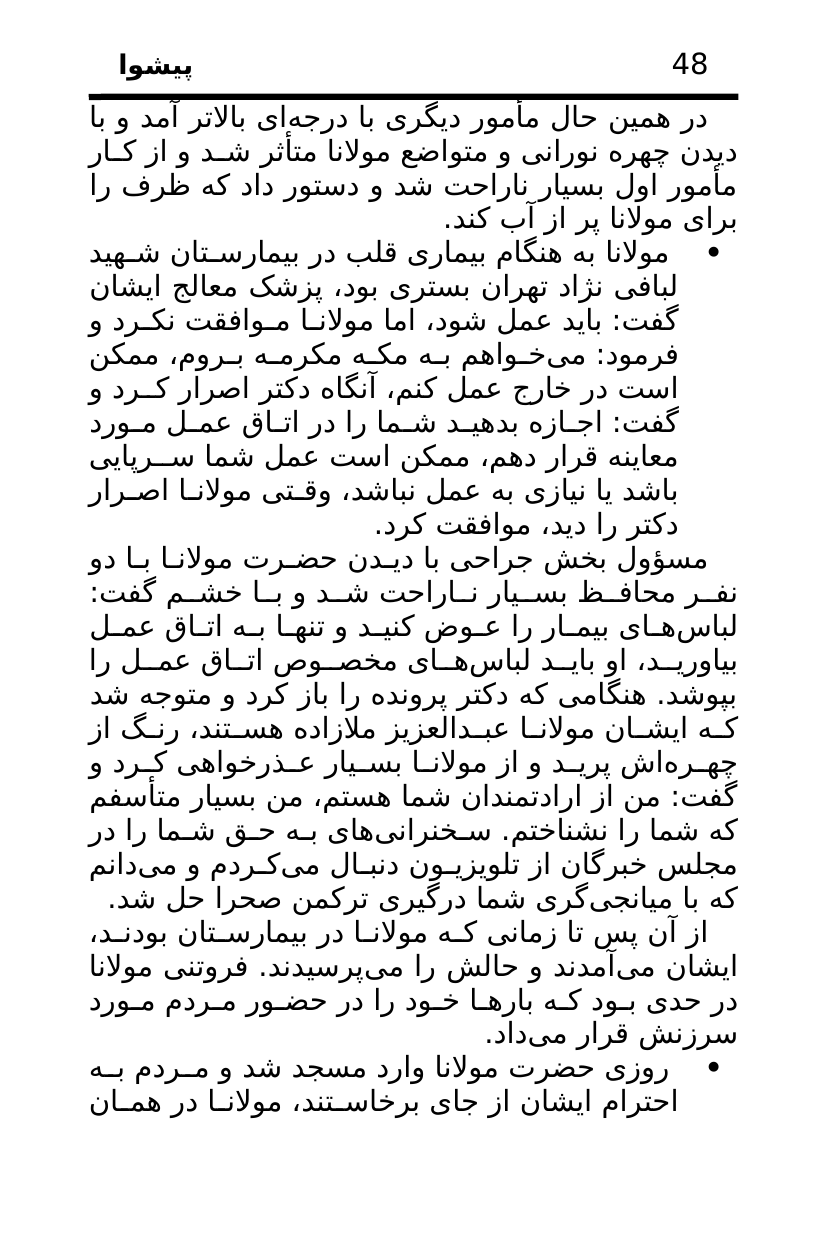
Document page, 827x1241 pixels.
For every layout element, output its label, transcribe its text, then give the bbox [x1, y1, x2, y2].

text مسؤول بخش جراحی با دیدن حضرت مولانا با دو نفر محافظ بسیار ناراحت شد و با خشم گفت: لباس‌های بیمار را عوض کنید و تنها به اتاق عمل بیاورید، او باید لباس‌های مخصوص اتاق عمل را بپوشد. هنگامی که دکتر پرونده را باز کرد و متوجه شد که ایشان مولانا عبدالعزیز ملازاده هستند، رنگ از چهره‌اش پرید و از مولانا بسیار عذرخواهی کرد و گفت: من از ارادتمندان شما هستم، من بسیار متأسفم که شما را نشناختم. سخنرانی‌های به حق شما را در مجلس خبرگان از تلویزیون دنبال می‌کردم و می‌دانم که با میانجی‌گری شما درگیری ترکمن صحرا حل شد. [89, 541, 738, 915]
list مولانا به هنگام بیماری قلب در بیمارستان شهید لبافی نژاد تهران بستری بود، پزشک معالج ایشان گفت: باید عمل شود، اما مولانا موافقت نکرد و فرمود: می‌خواهم به مکه مکرمه بروم، ممکن است در خارج عمل کنم، آنگاه دکتر اصرار کرد و گفت: اجازه بدهید شما را در اتاق عمل مورد معاینه قرار دهم، ممکن است عمل شما سرپایی باشد یا نیازی به عمل نباشد، وقتی مولانا اصرار دکتر را دید، موافقت کرد. [89, 236, 708, 541]
text از آن پس تا زمانی که مولانا در بیمارستان بودند، ایشان می‌آمدند و حالش را می‌پرسیدند. فروتنی مولانا در حدی بود که بارها خود را در حضور مردم مورد سرزنش قرار می‌داد. [89, 915, 738, 1051]
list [89, 1051, 708, 1119]
text در همین حال مأمور دیگری با درجه‌ای بالاتر آمد و با دیدن چهره نورانی و متواضع مولانا متأثر شد و از کار مأمور اول بسیار ناراحت شد و دستور داد که ظرف را برای مولانا پر از آب کند. [89, 100, 738, 236]
